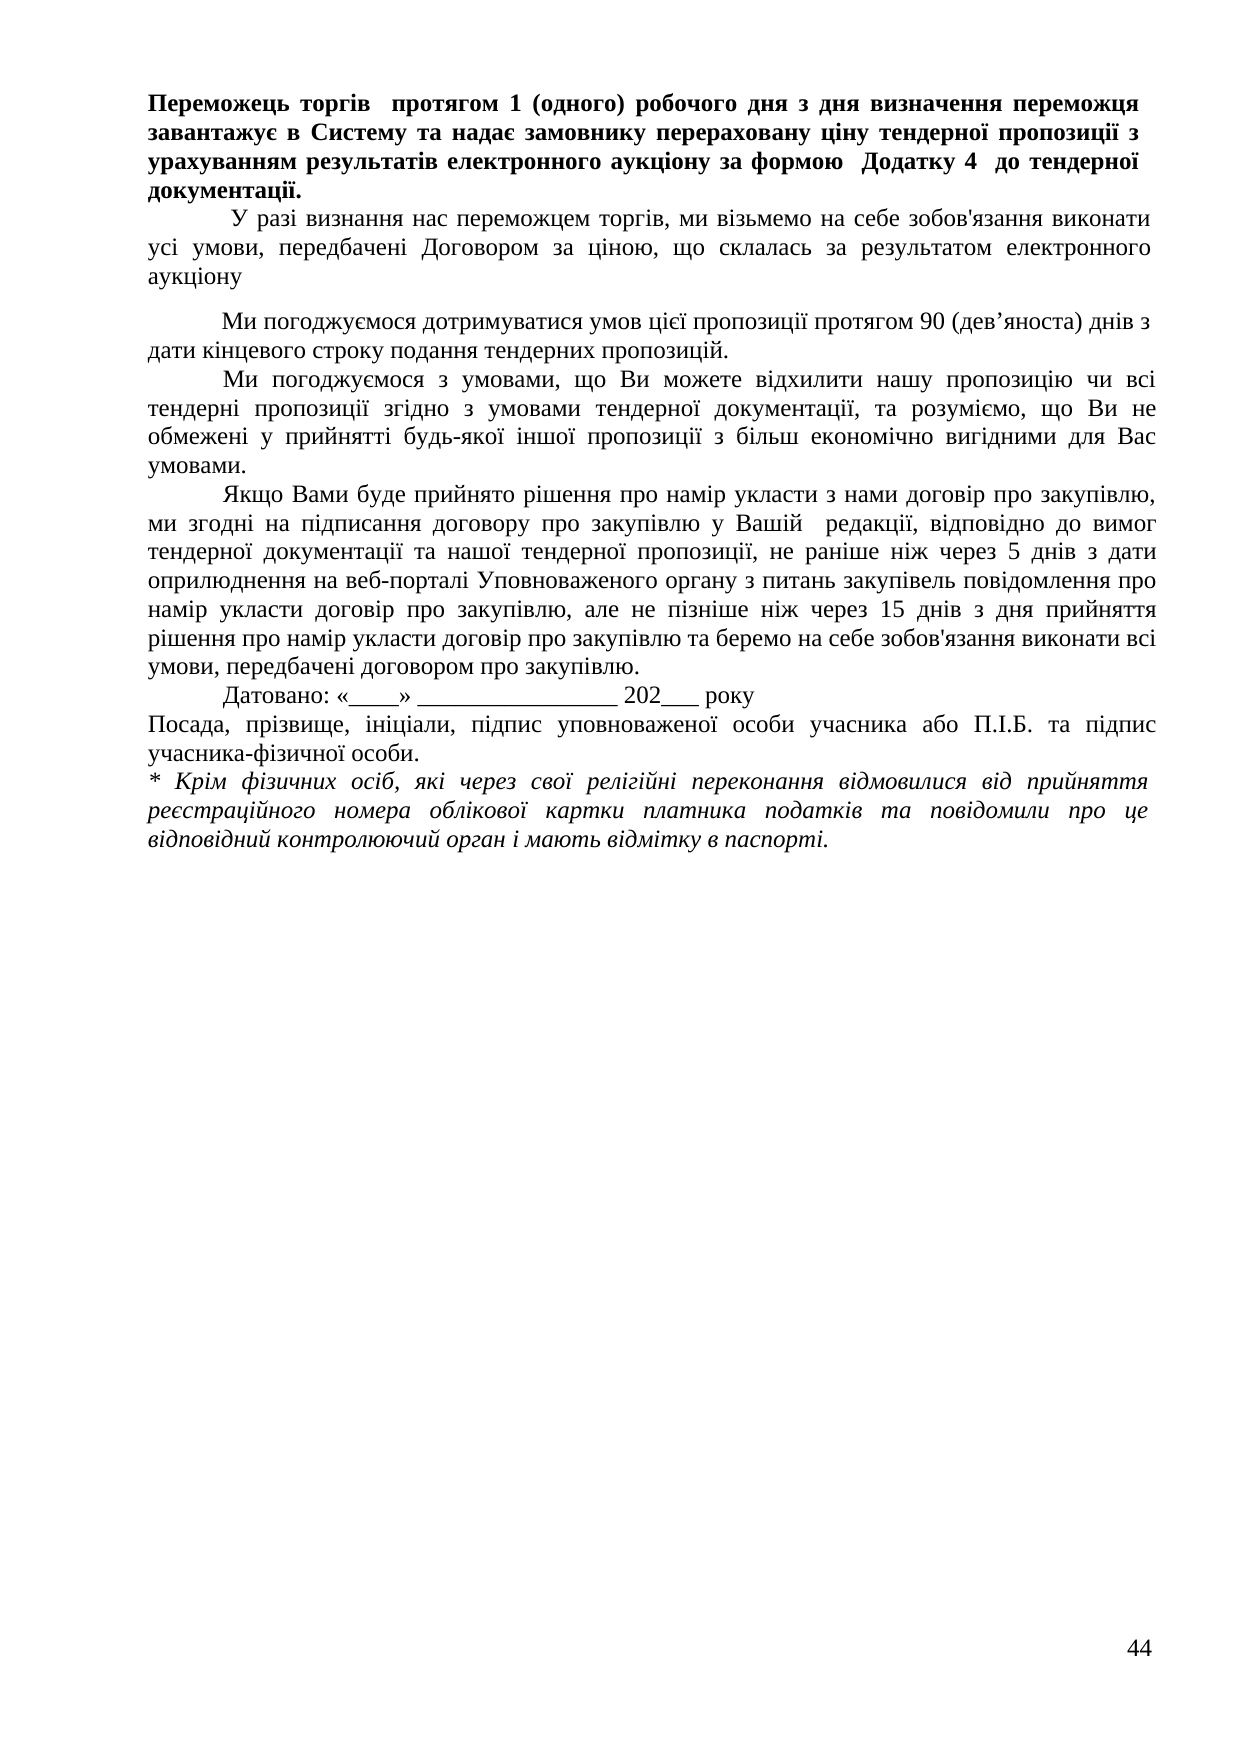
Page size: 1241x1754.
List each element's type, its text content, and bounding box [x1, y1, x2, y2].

text Ми погоджуємося з умовами, що Ви можете відхилити нашу пропозицію чи всі тендерні пропозиції згідно з умовами тендерної документації, та розуміємо, що Ви не обмежені у прийнятті будь-якої іншої пропозиції з більш економічно вигідними для Вас умовами. [148, 364, 1157, 479]
text Датовано: «____» ________________ 202___ року [148, 680, 1157, 709]
text У разі визнання нас переможцем торгів, ми візьмемо на себе зобов'язання виконати усі умови, передбачені Договором за ціною, що склалась за результатом електронного аукціону [148, 203, 1152, 290]
text Посада, прізвище, ініціали, підпис уповноваженої особи учасника або П.І.Б. та підпис учасника-фізичної особи. [148, 709, 1157, 766]
text Переможець торгів протягом 1 (одного) робочого дня з дня визначення переможця завантажує в Систему та надає замовнику перераховану ціну тендерної пропозиції з урахуванням результатів електронного аукціону за формою Додатку 4 до тендерної документації. [148, 88, 1140, 203]
text Ми погоджуємося дотримуватися умов цієї пропозиції протягом 90 (дев’яноста) днів з дати кінцевого строку подання тендерних пропозицій. [148, 306, 1152, 364]
text * Крім фізичних осіб, які через свої релігійні переконання відмовилися від прийняття реєстраційного номера облікової картки платника податків та повідомили про це відповідний контролюючий орган і мають відмітку в паспорті. [148, 766, 1152, 853]
text Якщо Вами буде прийнято рішення про намір укласти з нами договір про закупівлю, ми згодні на підписання договору про закупівлю у Вашій редакції, відповідно до вимог тендерної документації та нашої тендерної пропозиції, не раніше ніж через 5 днів з дати оприлюднення на веб-порталі Уповноваженого органу з питань закупівель повідомлення про намір укласти договір про закупівлю, але не пізніше ніж через 15 днів з дня прийняття рішення про намір укласти договір про закупівлю та беремо на себе зобов'язання виконати всі умови, передбачені договором про закупівлю. [148, 479, 1157, 680]
